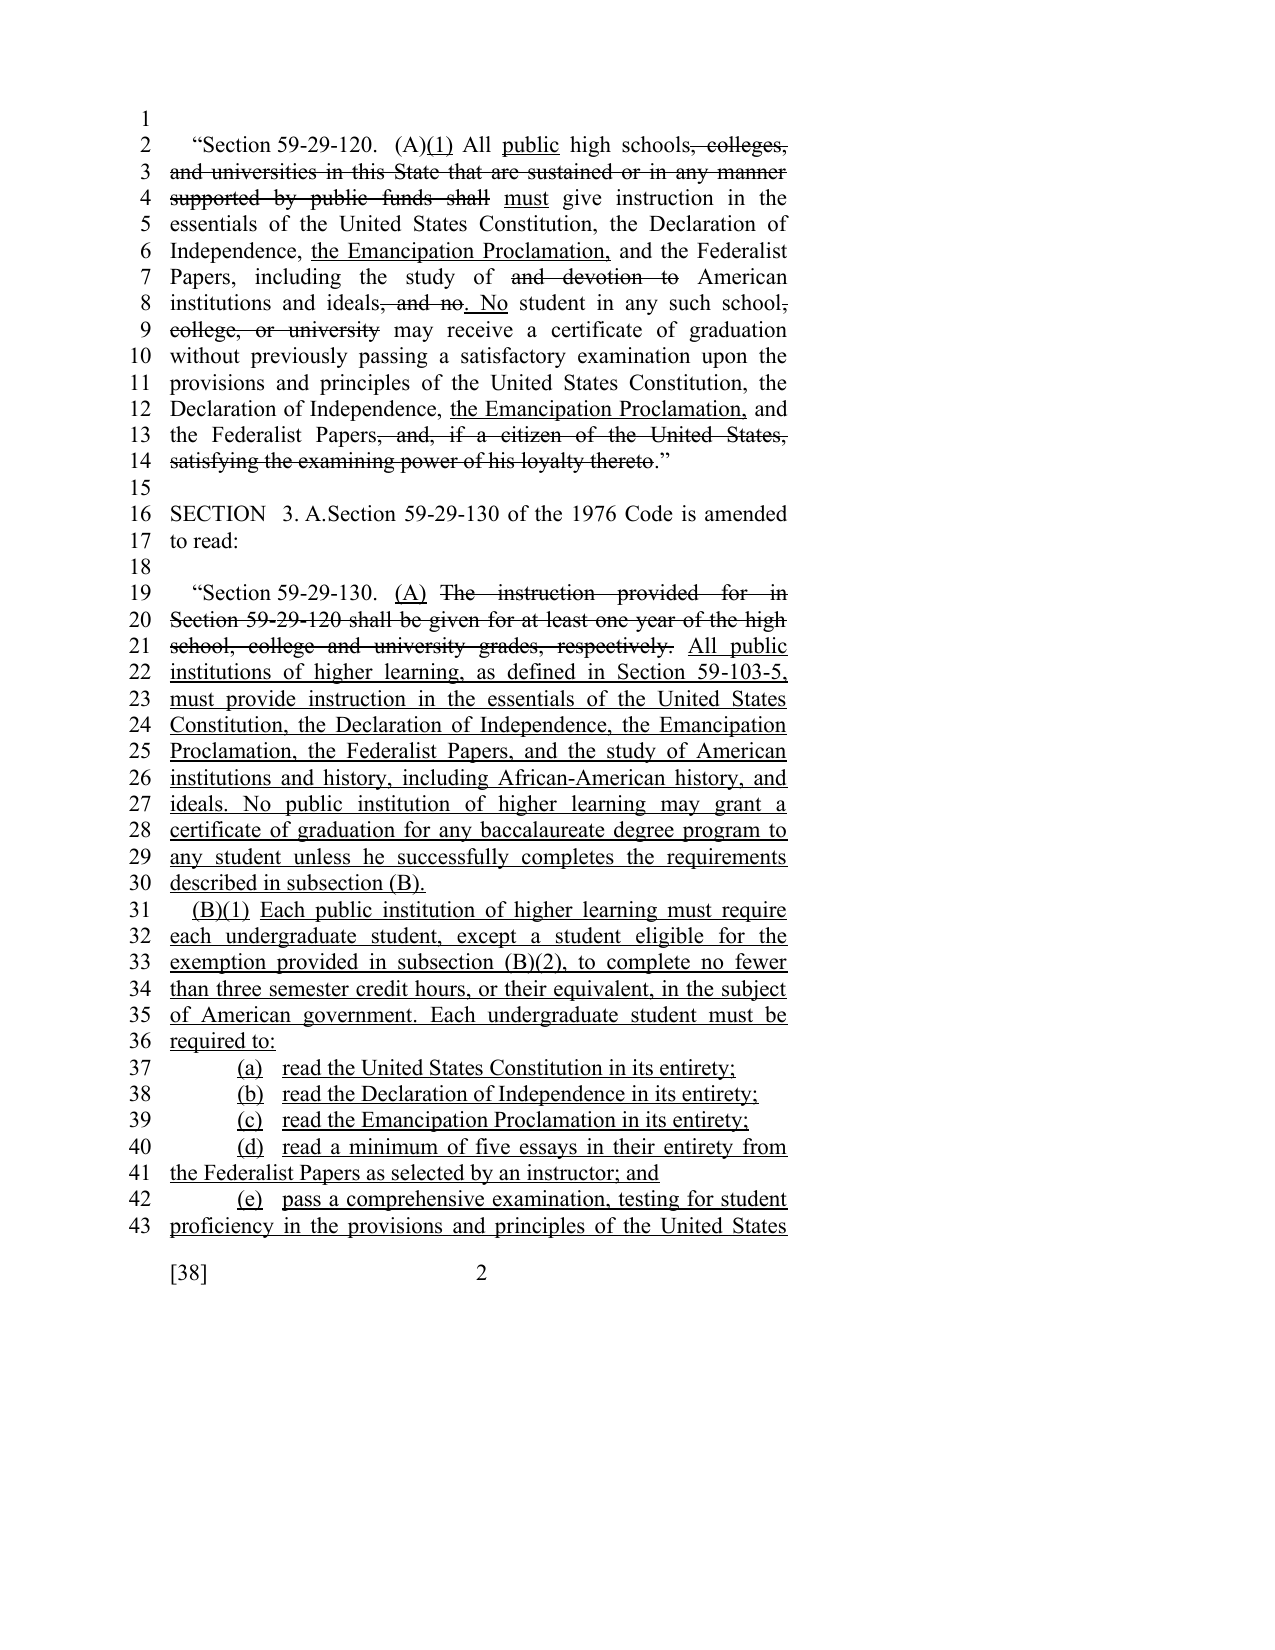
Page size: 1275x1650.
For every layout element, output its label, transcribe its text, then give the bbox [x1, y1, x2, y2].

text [169, 1186, 787, 1235]
text (b) read the Declaration of Independence in its entirety; [169, 1080, 787, 1106]
text SECTION 3. A. Section 59-29-130 of the 1976 Code is amended to read: [169, 500, 787, 553]
text (c) read the Emancipation Proclamation in its entirety; [169, 1106, 787, 1133]
text “Section 59-29-120. (A)(1) All public high schools, colleges, and universities in this State that are sustained or in any manner supported by public funds shall must give instruction in the essentials of the United States Constitution, the Declaration of Independence, the Emancipation Proclamation, and the Federalist Papers, including the study of and devotion to American institutions and ideals, and no. No student in any such school, college, or university may receive a certificate of graduation without previously passing a satisfactory examination upon the provisions and principles of the United States Constitution, the Declaration of Independence, the Emancipation Proclamation, and the Federalist Papers, and, if a citizen of the United States, satisfying the examining power of his loyalty thereto.” [169, 173, 787, 474]
text (a) read the United States Constitution in its entirety; [169, 1054, 787, 1080]
text (B)(1) Each public institution of higher learning must require each undergraduate student, except a student eligible for the exemption provided in subsection (B)(2), to complete no fewer than three semester credit hours, or their equivalent, in the subject of American government. Each undergraduate student must be required to: [169, 896, 787, 945]
text (d) read a minimum of five essays in their entirety from the Federalist Papers as selected by an instructor; and [169, 1133, 787, 1186]
